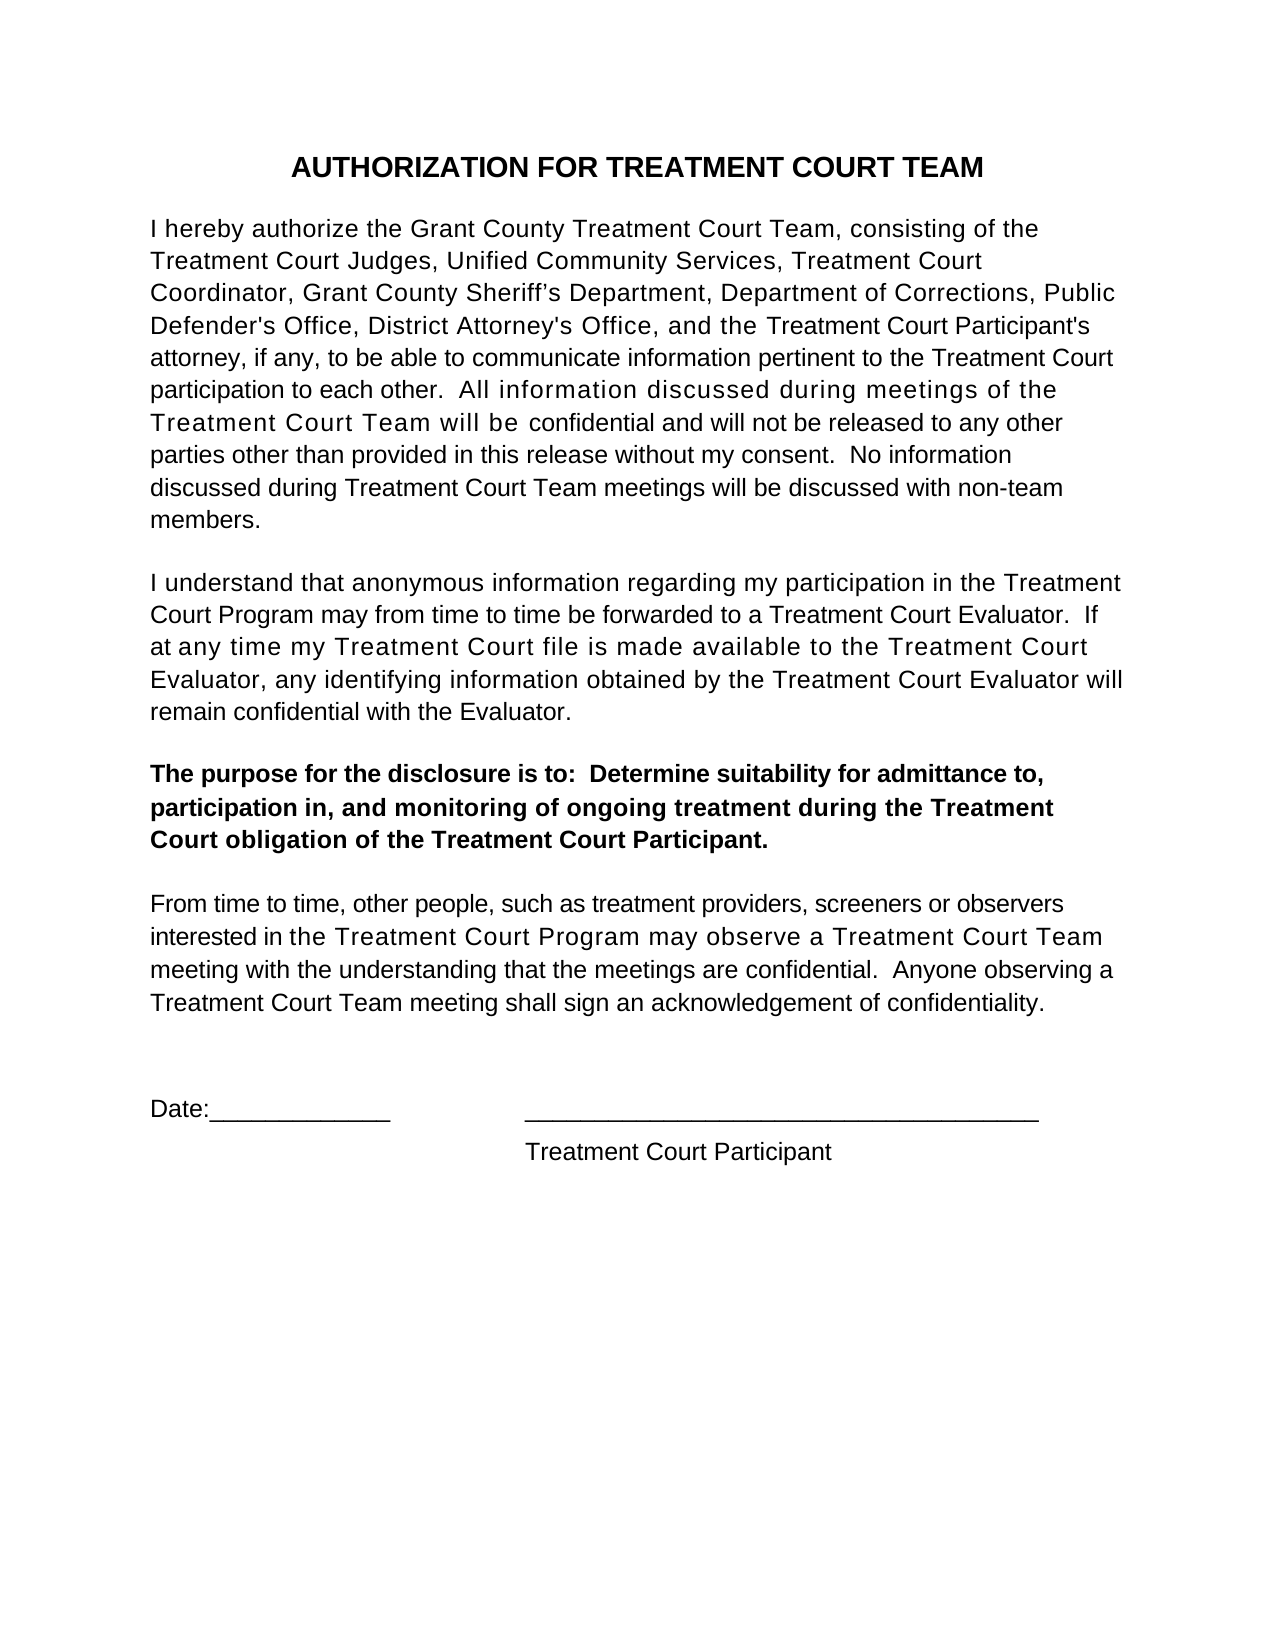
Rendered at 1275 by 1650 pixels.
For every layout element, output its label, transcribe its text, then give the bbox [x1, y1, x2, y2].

text From time to time, other people, such as treatment providers, screeners or observers interested in the Treatment Court Program may observe a Treatment Court Team meeting with the understanding that the meetings are confidential. Anyone observing a Treatment Court Team meeting shall sign an acknowledgement of confidentiality. [150, 888, 1125, 1016]
text I hereby authorize the Grant County Treatment Court Team, consisting of the Treatment Court Judges, Unified Community Services, Treatment Court Coordinator, Grant County Sheriff’s Department, Department of Corrections, Public Defender's Office, District Attorney's Office, and the Treatment Court Participant's attorney, if any, to be able to communicate information pertinent to the Treatment Court participation to each other. All information discussed during meetings of the Treatment Court Team will be confidential and will not be released to any other parties other than provided in this release without my consent. No information discussed during Treatment Court Team meetings will be discussed with non-team members. [150, 213, 1125, 534]
text The purpose for the disclosure is to: Determine suitability for admittance to, participation in, and monitoring of ongoing treatment during the Treatment Court obligation of the Treatment Court Participant. [150, 759, 1125, 854]
text Treatment Court Participant [450, 1137, 1125, 1166]
text Date:_____________ _____________________________________ [150, 1051, 1125, 1122]
text I understand that anonymous information regarding my participation in the Treatment Court Program may from time to time be forwarded to a Treatment Court Evaluator. If at any time my Treatment Court file is made available to the Treatment Court Evaluator, any identifying information obtained by the Treatment Court Evaluator will remain confidential with the Evaluator. [150, 567, 1125, 726]
text AUTHORIZATION FOR TREATMENT COURT TEAM [150, 150, 1125, 183]
